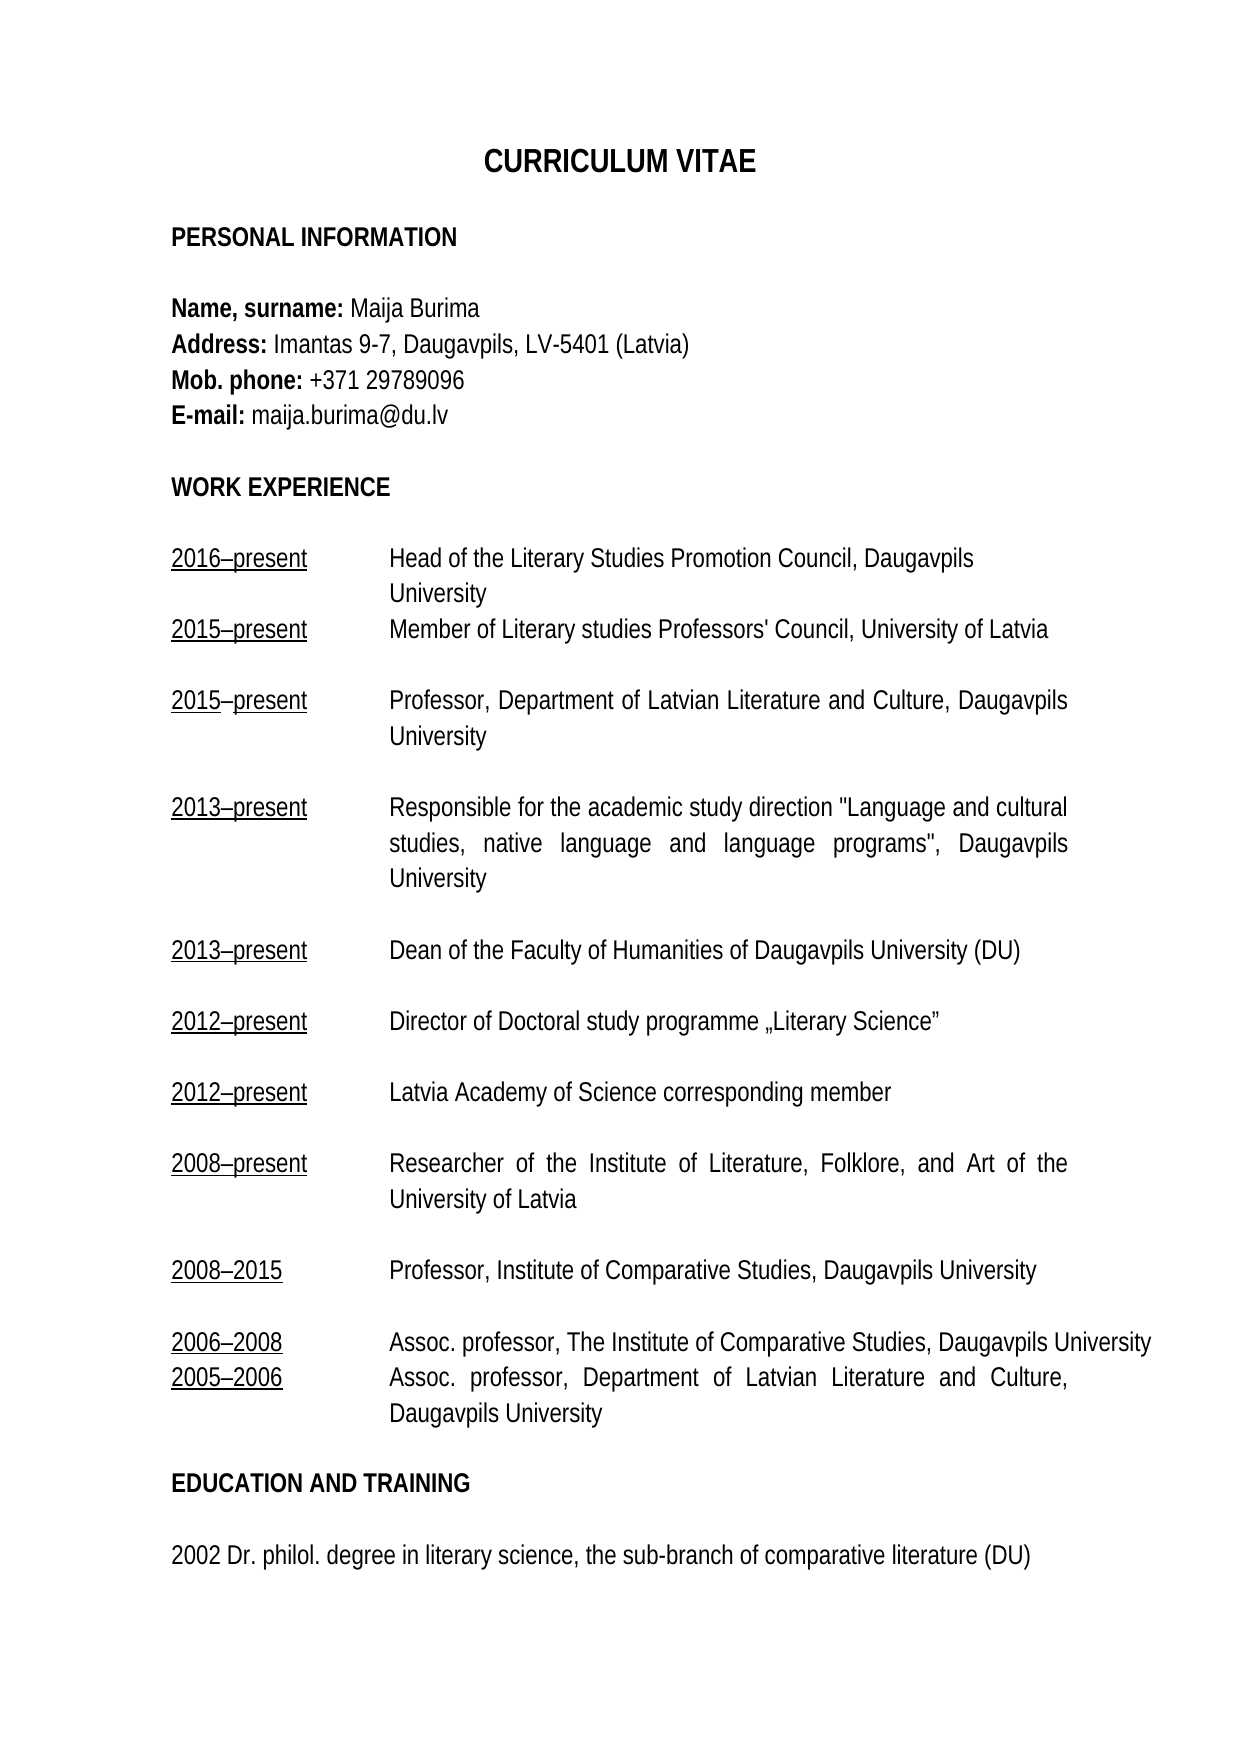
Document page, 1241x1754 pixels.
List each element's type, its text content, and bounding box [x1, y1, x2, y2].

text Mob. phone: +371 29789096 [171, 364, 1069, 395]
text 2002 Dr. philol. degree in literary science, the sub-branch of comparative literature (DU) [171, 1539, 1069, 1570]
table_cell 2012–present [160, 1076, 378, 1148]
table_cell 2015–present [160, 613, 378, 684]
table_cell 2005–2006 [160, 1361, 378, 1432]
table_cell Member of Literary studies Professors' Council, University of Latvia [378, 613, 1080, 684]
table_cell Researcher of the Institute of Literature, Folklore, and Art of the University of Latvia [378, 1148, 1080, 1254]
table_cell 2013–present [160, 934, 378, 1005]
table_cell 2006–2008 [160, 1326, 378, 1361]
table_cell Assoc. professor, Department of Latvian Literature and Culture, Daugavpils University [378, 1361, 1080, 1432]
text EDUCATION AND TRAINING [171, 1468, 1069, 1499]
table_cell 2015–present [160, 685, 378, 791]
table_cell Assoc. professor, The Institute of Comparative Studies, Daugavpils University [378, 1326, 1190, 1361]
table_cell 2013–present [160, 791, 378, 934]
table_cell Professor, Institute of Comparative Studies, Daugavpils University [378, 1255, 1080, 1326]
text Name, surname: Maija Burima [171, 293, 1069, 324]
table_cell Dean of the Faculty of Humanities of Daugavpils University (DU) [378, 934, 1080, 1005]
text CURRICULUM VITAE [171, 142, 1069, 180]
text Address: Imantas 9-7, Daugavpils, LV-5401 (Latvia) [171, 328, 1069, 359]
table_header 2016–present [160, 542, 378, 613]
table_cell Professor, Department of Latvian Literature and Culture, Daugavpils University [378, 685, 1080, 791]
table_cell 2008–2015 [160, 1255, 378, 1326]
text E-mail: maija.burima@du.lv [171, 399, 1069, 431]
table_cell Latvia Academy of Science corresponding member [378, 1076, 1080, 1148]
table_header Head of the Literary Studies Promotion Council, Daugavpils University [378, 542, 1080, 613]
table_cell Director of Doctoral study programme „Literary Science” [378, 1005, 1080, 1076]
text WORK EXPERIENCE [171, 471, 1069, 502]
table_cell Responsible for the academic study direction "Language and cultural studies, native language and language programs", Daugavpils University [378, 791, 1080, 934]
text PERSONAL INFORMATION [171, 221, 1069, 252]
table_cell 2012–present [160, 1005, 378, 1076]
table_cell 2008–present [160, 1148, 378, 1254]
